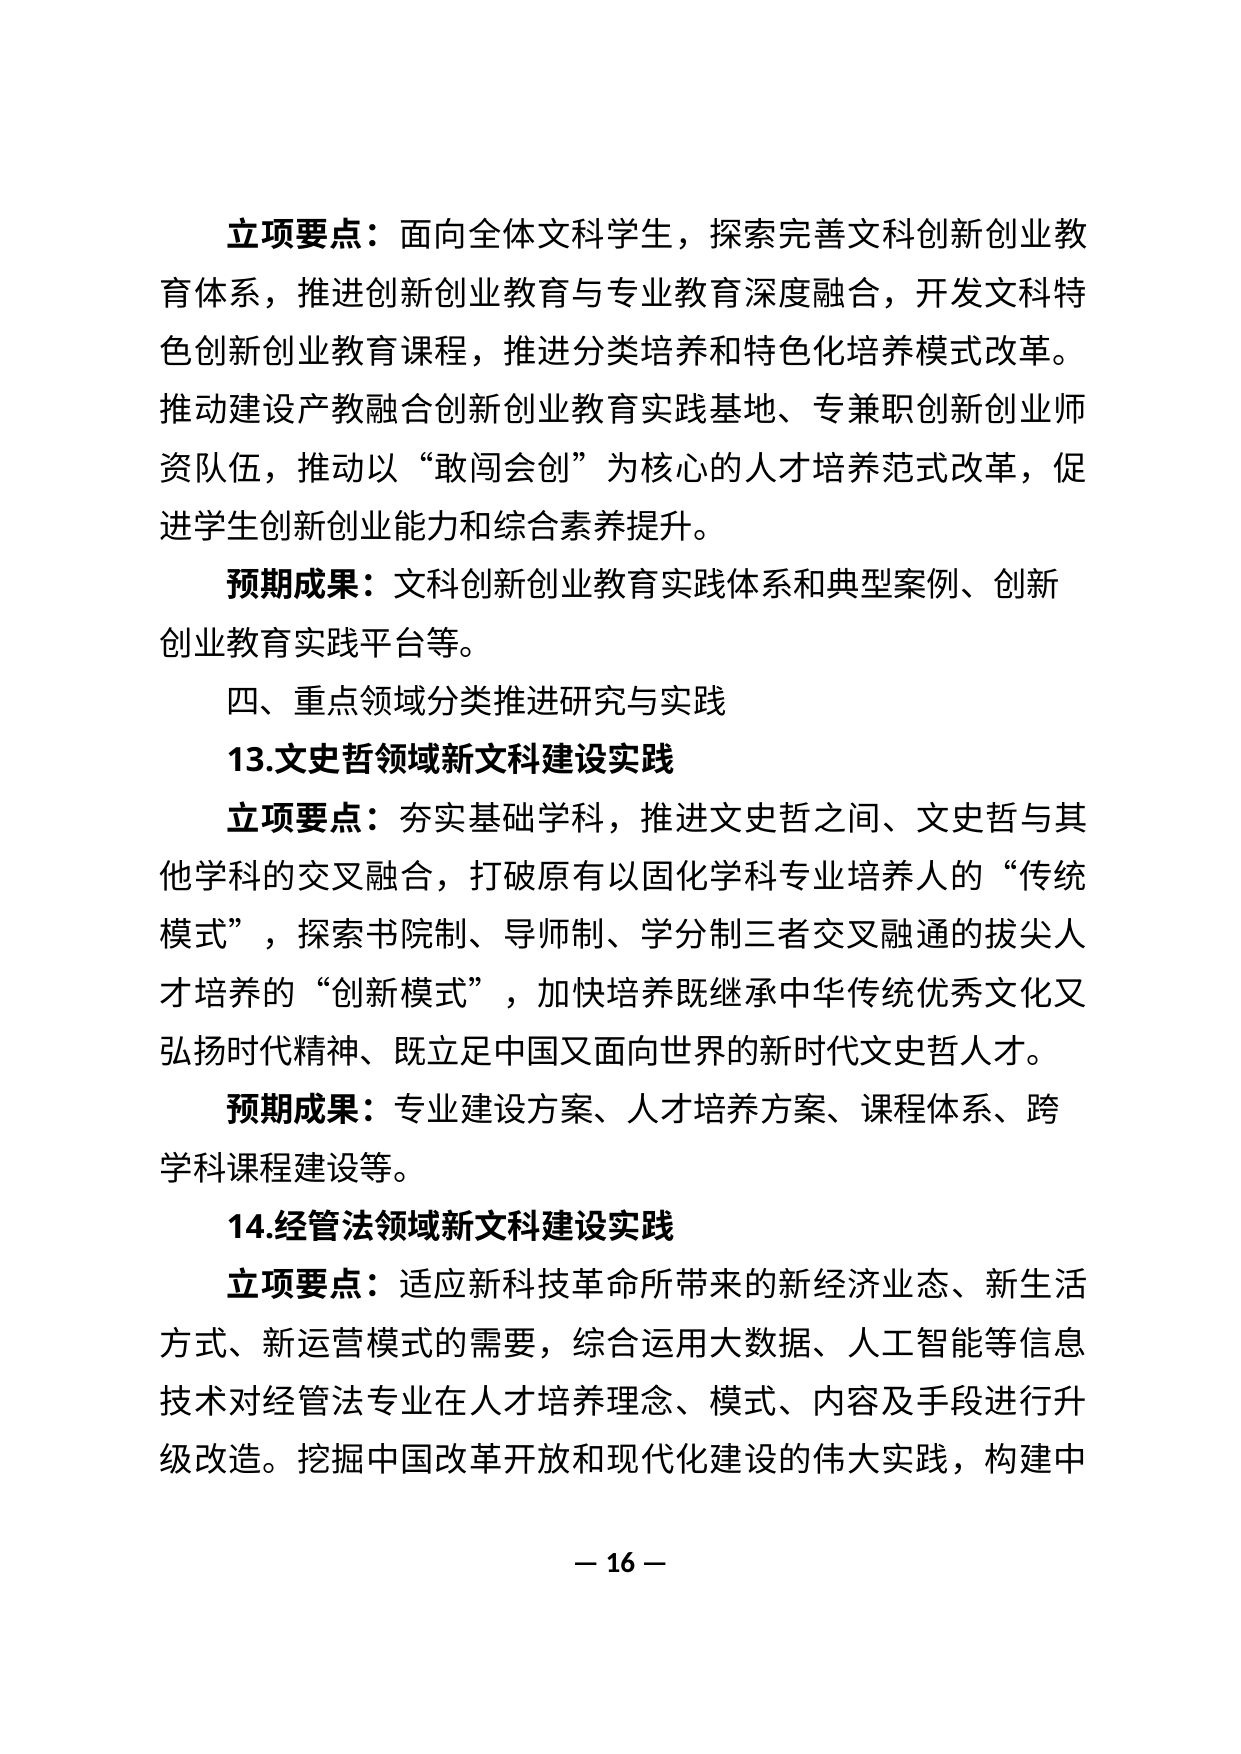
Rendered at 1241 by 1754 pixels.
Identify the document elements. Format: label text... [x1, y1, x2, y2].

text 预期成果：专业建设方案、人才培养方案、课程体系、跨学科课程建设等。 [159, 1075, 1089, 1192]
text 四、重点领域分类推进研究与实践 [159, 667, 1089, 725]
text 预期成果：文科创新创业教育实践体系和典型案例、创新创业教育实践平台等。 [159, 550, 1089, 667]
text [159, 1250, 1089, 1483]
text 14.经管法领域新文科建设实践 [159, 1192, 1089, 1250]
list 立项要点：面向全体文科学生，探索完善文科创新创业教育体系，推进创新创业教育与专业教育深度融合，开发文科特色创新创业教育课程，推进分类培养和特色化培养模式改革。推动建设产教融合创新创业教育实践基地、专兼职创新创业师资队伍，推动以“敢闯会创”为核心的人才培养范式改革，促进学生创新创业能力和综合素养提升。 [159, 200, 1089, 550]
text 13.文史哲领域新文科建设实践 [159, 725, 1089, 783]
text 立项要点：夯实基础学科，推进文史哲之间、文史哲与其他学科的交叉融合，打破原有以固化学科专业培养人的“传统模式”，探索书院制、导师制、学分制三者交叉融通的拔尖人才培养的“创新模式”，加快培养既继承中华传统优秀文化又弘扬时代精神、既立足中国又面向世界的新时代文史哲人才。 [159, 783, 1089, 1075]
